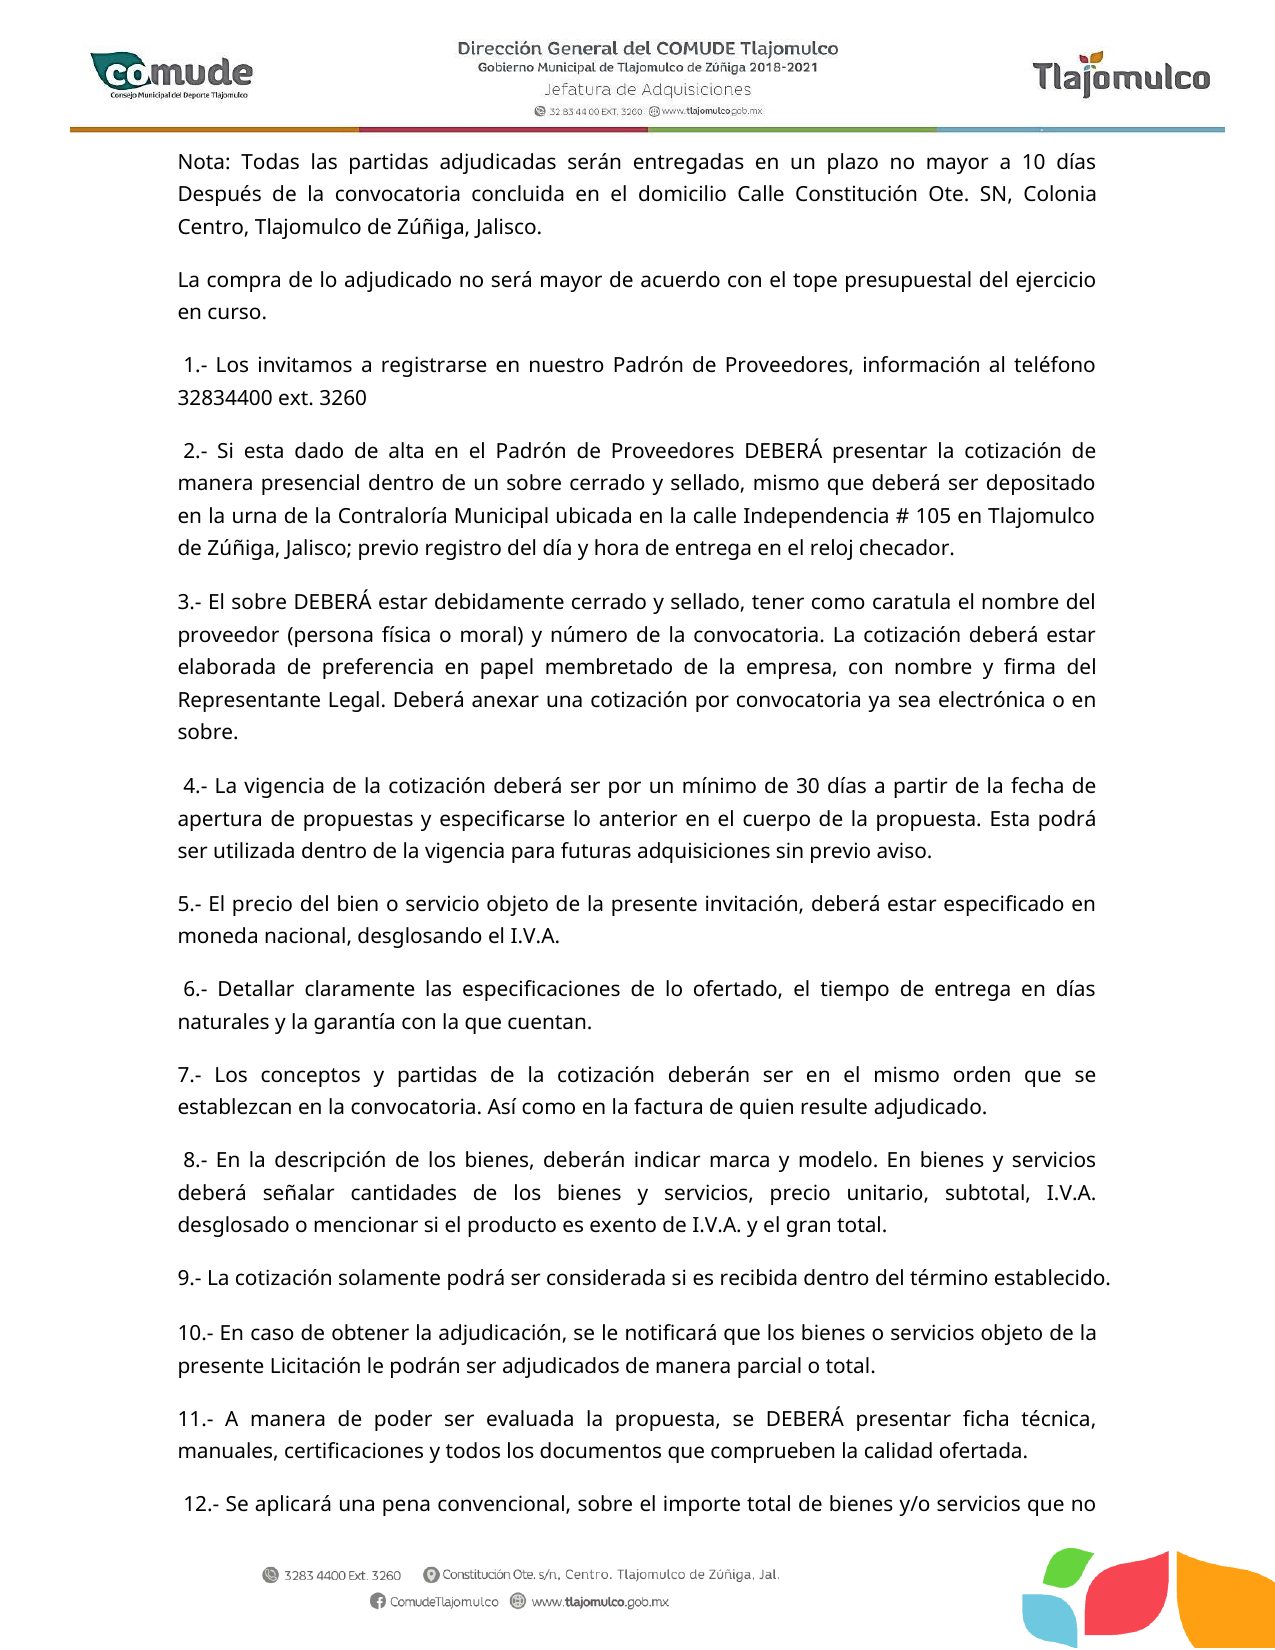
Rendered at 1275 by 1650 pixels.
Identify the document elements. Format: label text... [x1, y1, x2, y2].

text 10.- En caso de obtener la adjudicación, se le notificará que los bienes o servicios objeto de la presente Licitación le podrán ser adjudicados de manera parcial o total. [177, 1318, 1098, 1379]
picture [70, 32, 1225, 137]
text La compra de lo adjudicado no será mayor de acuerdo con el tope presupuestal del ejercicio en curso. [177, 265, 1098, 326]
text 4.- La vigencia de la cotización deberá ser por un mínimo de 30 días a partir de la fecha de apertura de propuestas y especificarse lo anterior en el cuerpo de la propuesta. Esta podrá ser utilizada dentro de la vigencia para futuras adquisiciones sin previo aviso. [177, 771, 1098, 865]
text 8.- En la descripción de los bienes, deberán indicar marca y modelo. En bienes y servicios deberá señalar cantidades de los bienes y servicios, precio unitario, subtotal, I.V.A. desglosado o mencionar si el producto es exento de I.V.A. y el gran total. [177, 1145, 1097, 1239]
text 2.- Si esta dado de alta en el Padrón de Proveedores DEBERÁ presentar la cotización de manera presencial dentro de un sobre cerrado y sellado, mismo que deberá ser depositado en la urna de la Contraloría Municipal ubicada en la calle Independencia # 105 en Tlajomulco de Zúñiga, Jalisco; previo registro del día y hora de entrega en el reloj checador. [177, 436, 1098, 562]
text 3.- El sobre DEBERÁ estar debidamente cerrado y sellado, tener como caratula el nombre del proveedor (persona física o moral) y número de la convocatoria. La cotización deberá estar elaborada de preferencia en papel membretado de la empresa, con nombre y firma del Representante Legal. Deberá anexar una cotización por convocatoria ya sea electrónica o en sobre. [177, 587, 1098, 746]
text 11.- A manera de poder ser evaluada la propuesta, se DEBERÁ presentar ficha técnica, manuales, certificaciones y todos los documentos que comprueben la calidad ofertada. [177, 1404, 1097, 1465]
text 9.- La cotización solamente podrá ser considerada si es recibida dentro del término establecido. [177, 1263, 1117, 1292]
picture [262, 1548, 1275, 1648]
text 7.- Los conceptos y partidas de la cotización deberán ser en el mismo orden que se establezcan en la convocatoria. Así como en la factura de quien resulte adjudicado. [177, 1060, 1098, 1121]
text 5.- El precio del bien o servicio objeto de la presente invitación, deberá estar especificado en moneda nacional, desglosando el I.V.A. [177, 889, 1098, 950]
text 1.- Los invitamos a registrarse en nuestro Padrón de Proveedores, información al teléfono 32834400 ext. 3260 [177, 350, 1097, 411]
text 6.- Detallar claramente las especificaciones de lo ofertado, el tiempo de entrega en días naturales y la garantía con la que cuentan. [177, 974, 1097, 1035]
text Nota: Todas las partidas adjudicadas serán entregadas en un plazo no mayor a 10 días Después de la convocatoria concluida en el domicilio Calle Constitución Ote. SN, Colonia Centro, Tlajomulco de Zúñiga, Jalisco. [177, 147, 1098, 240]
